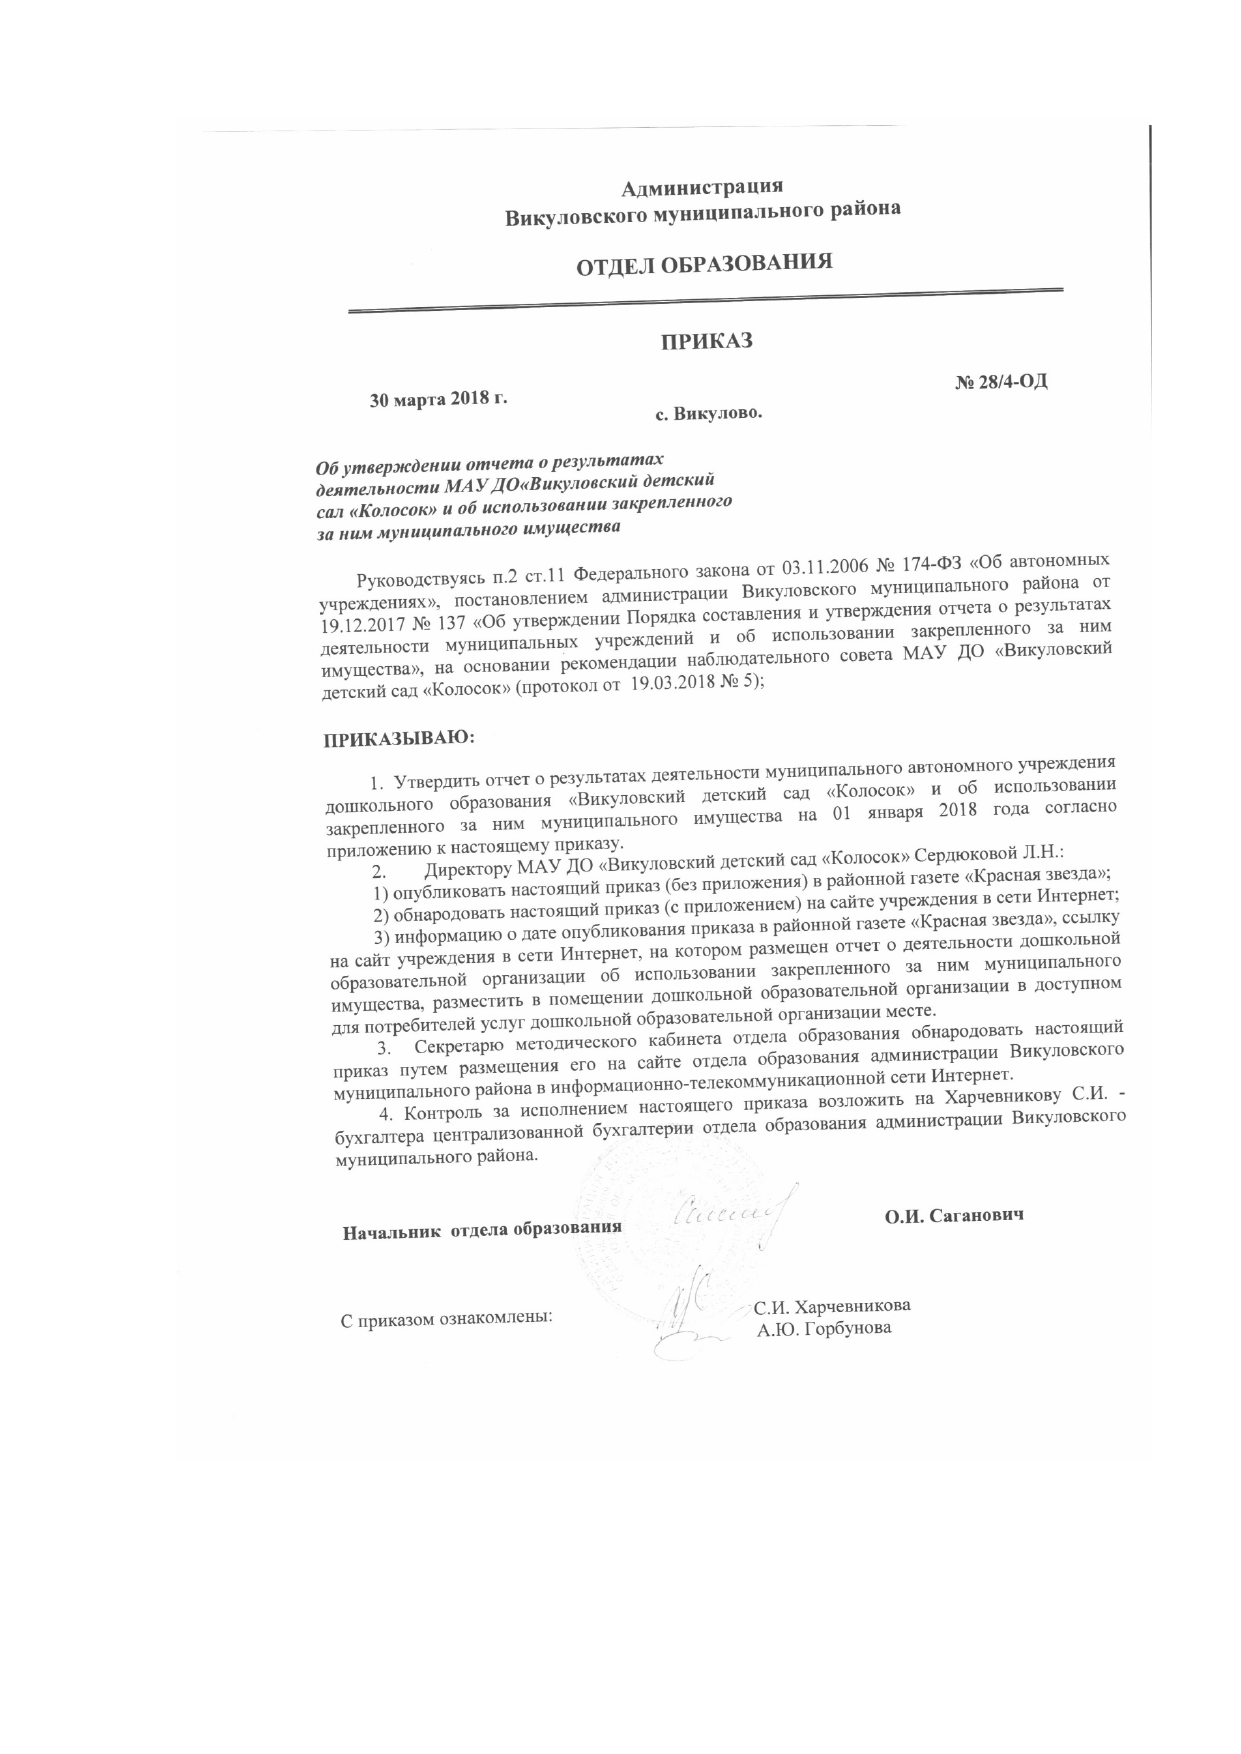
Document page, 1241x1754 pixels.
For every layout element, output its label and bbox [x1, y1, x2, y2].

picture [177, 118, 1152, 1460]
